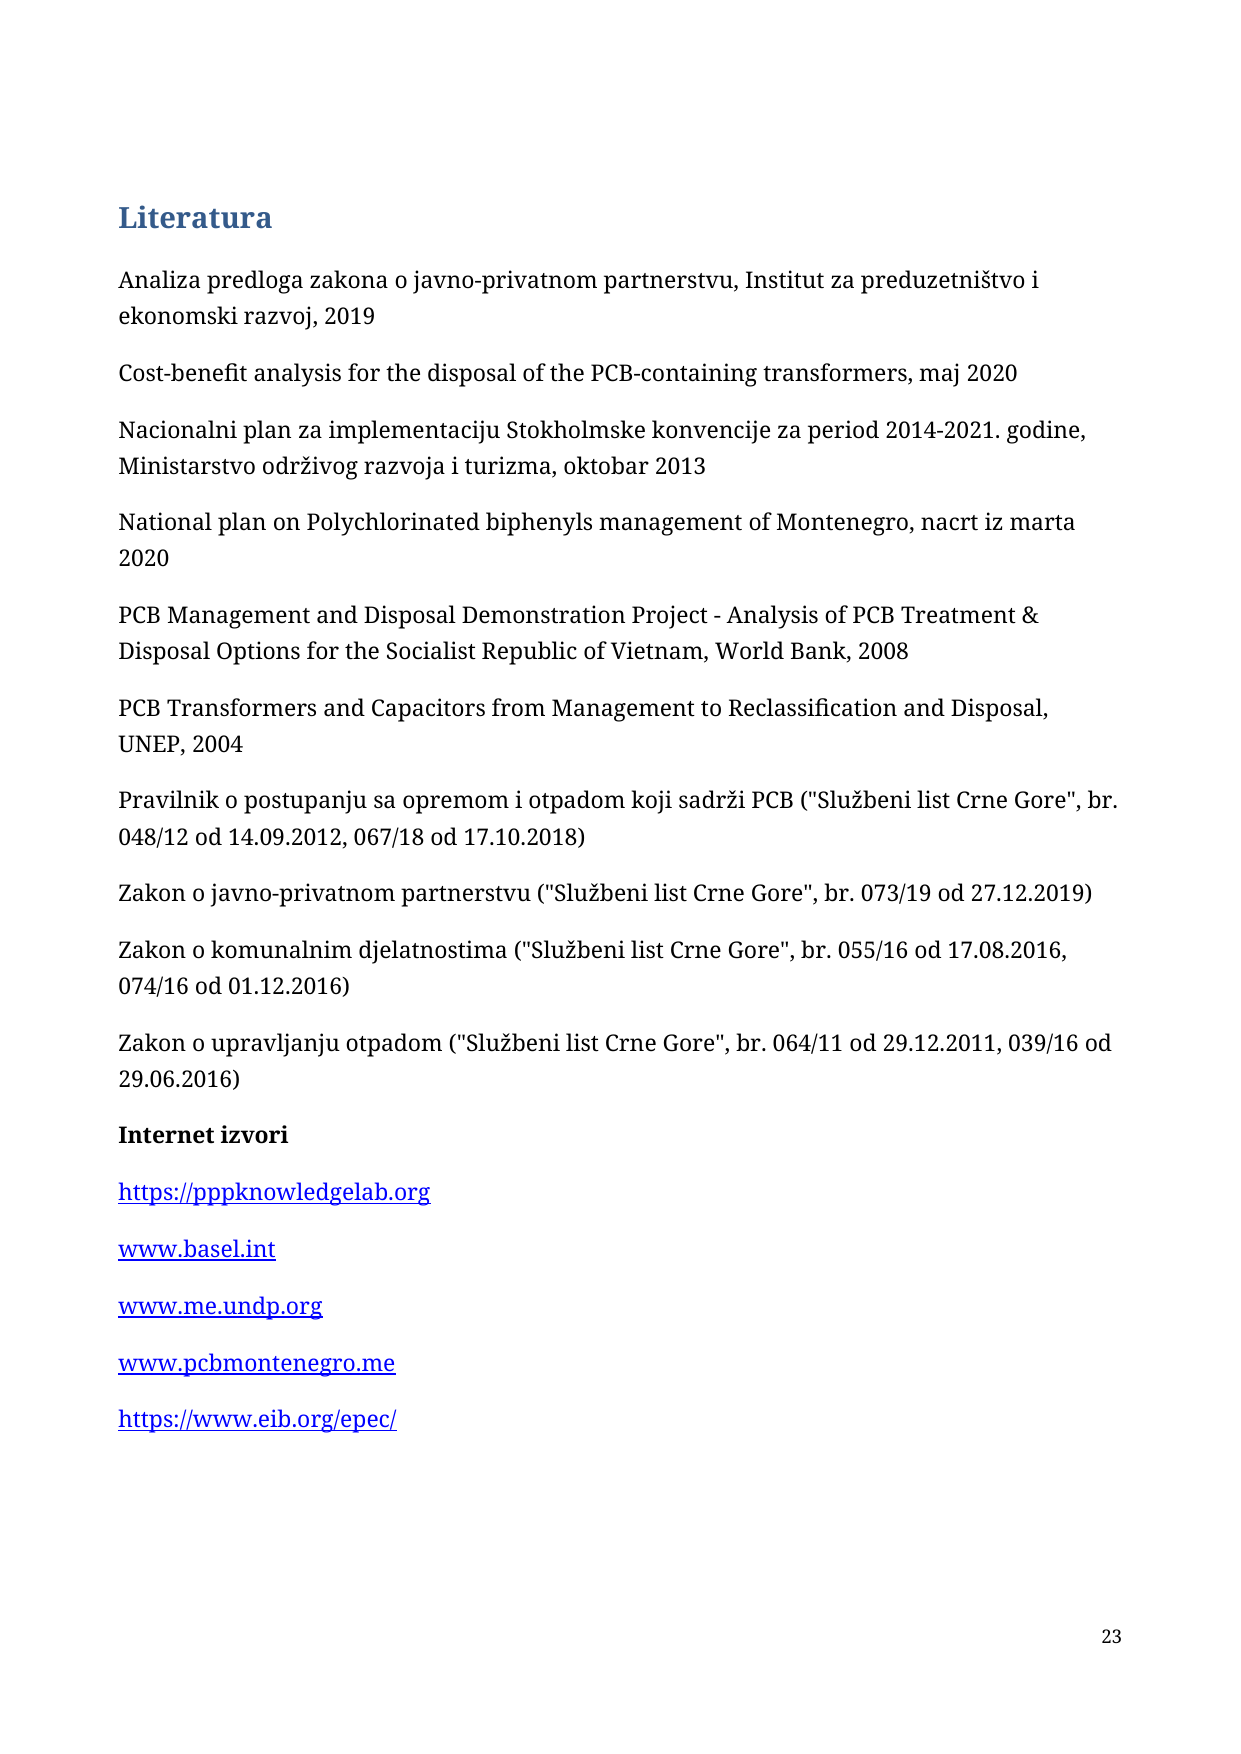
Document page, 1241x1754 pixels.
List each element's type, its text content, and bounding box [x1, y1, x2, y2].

text Nacionalni plan za implementaciju Stokholmske konvencije za period 2014-2021. godine, Ministarstvo održivog razvoja i turizma, oktobar 2013 [118, 414, 1122, 481]
text Pravilnik o postupanju sa opremom i otpadom koji sadrži PCB ("Službeni list Crne Gore", br. 048/12 od 14.09.2012, 067/18 od 17.10.2018) [118, 784, 1122, 852]
text Cost-benefit analysis for the disposal of the PCB-containing transformers, maj 2020 [118, 357, 1122, 388]
text Zakon o javno-privatnom partnerstvu ("Službeni list Crne Gore", br. 073/19 od 27.12.2019) [118, 877, 1122, 908]
text https://pppknowledgelab.org [118, 1176, 1122, 1207]
text https://www.eib.org/epec/ [118, 1403, 1122, 1434]
text PCB Transformers and Capacitors from Management to Reclassification and Disposal, UNEP, 2004 [118, 692, 1122, 759]
text Analiza predloga zakona o javno-privatnom partnerstvu, Institut za preduzetništvo i ekonomski razvoj, 2019 [118, 264, 1122, 331]
text www.me.undp.org [118, 1290, 1122, 1321]
text www.basel.int [118, 1233, 1122, 1264]
text Zakon o komunalnim djelatnostima ("Službeni list Crne Gore", br. 055/16 od 17.08.2016, 074/16 od 01.12.2016) [118, 934, 1122, 1001]
subtitle Literatura [118, 198, 1122, 237]
text National plan on Polychlorinated biphenyls management of Montenegro, nacrt iz marta 2020 [118, 506, 1122, 573]
text www.pcbmontenegro.me [118, 1346, 1122, 1378]
text Zakon o upravljanju otpadom ("Službeni list Crne Gore", br. 064/11 od 29.12.2011, 039/16 od 29.06.2016) [118, 1027, 1122, 1094]
text PCB Management and Disposal Demonstration Project - Analysis of PCB Treatment & Disposal Options for the Socialist Republic of Vietnam, World Bank, 2008 [118, 599, 1122, 666]
text Internet izvori [118, 1119, 1122, 1151]
